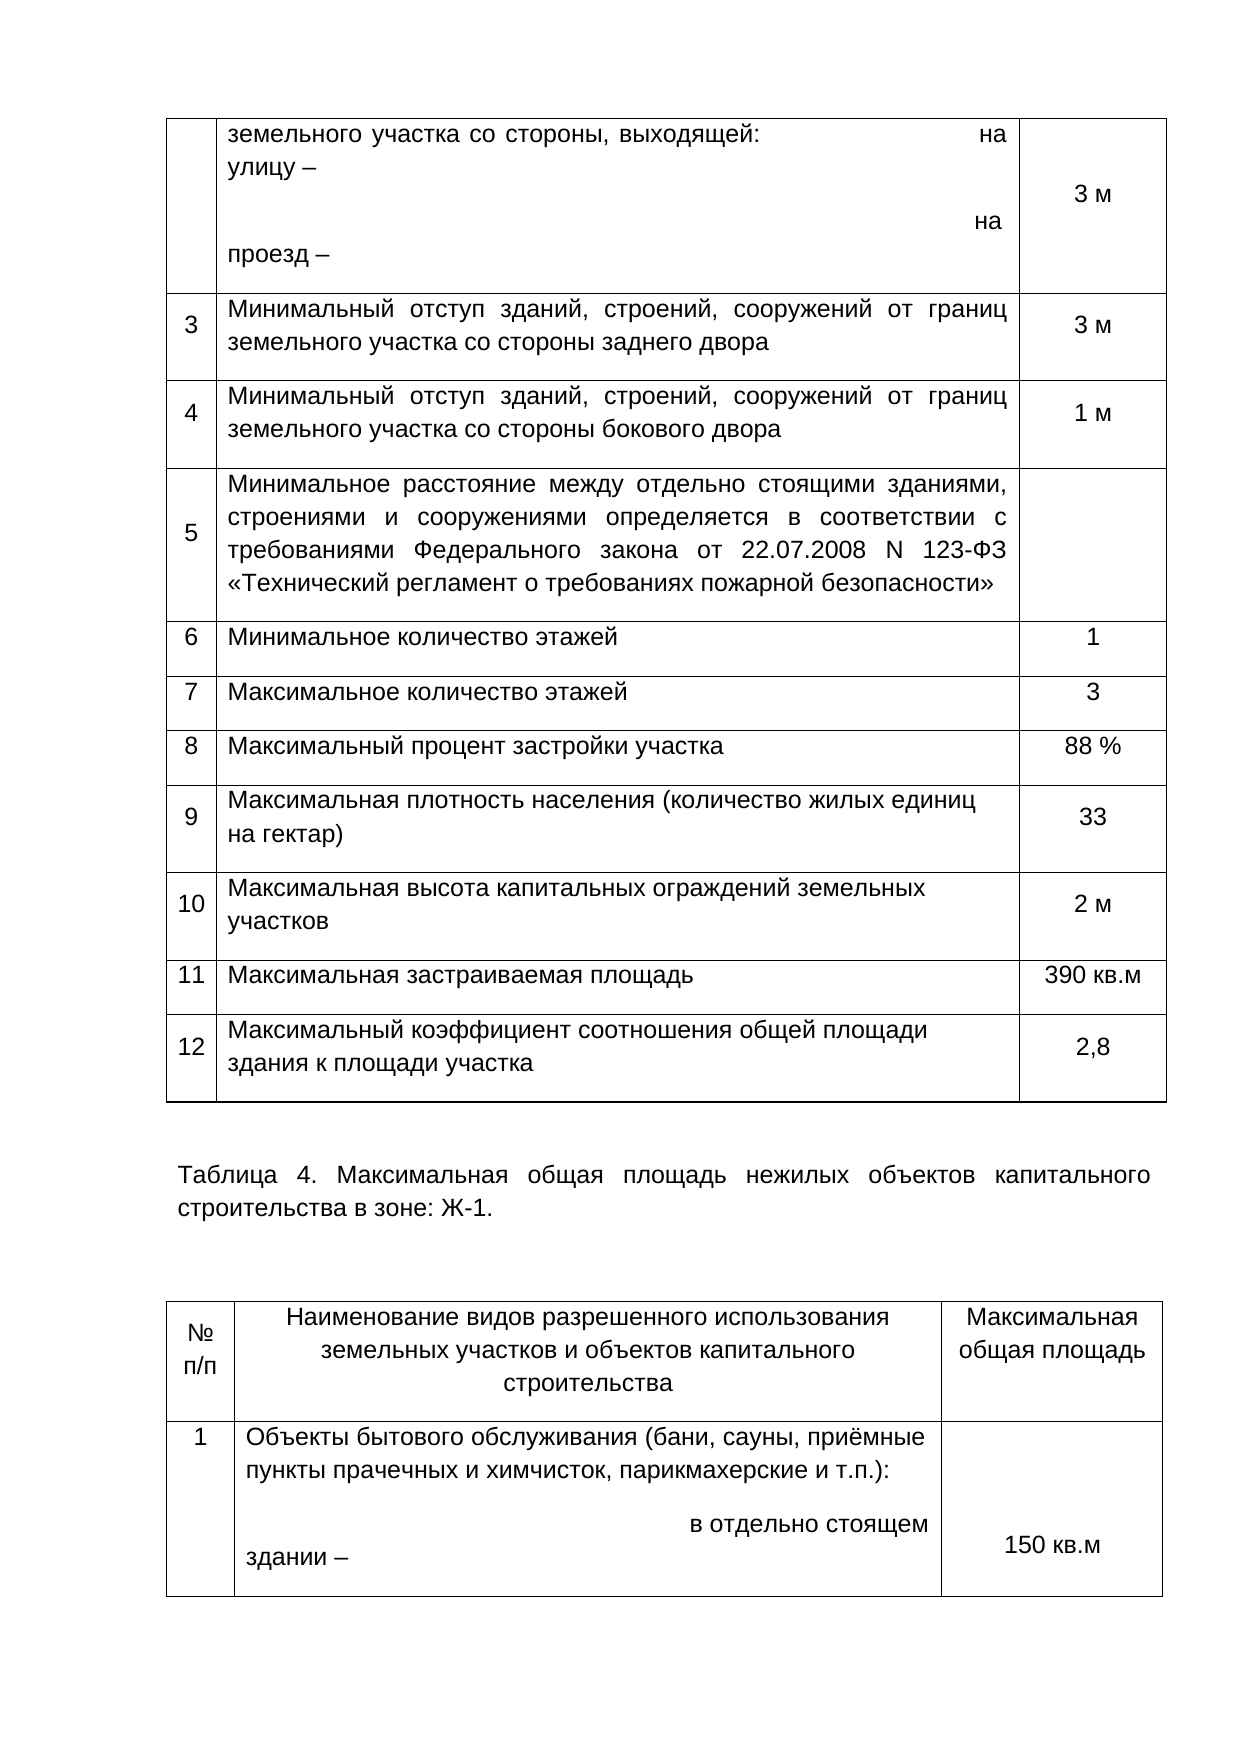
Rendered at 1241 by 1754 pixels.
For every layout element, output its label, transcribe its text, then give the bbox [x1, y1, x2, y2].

table_cell 11 [167, 961, 216, 1014]
table_cell 2 м [1020, 873, 1166, 959]
table_cell 9 [167, 786, 216, 872]
table_cell 3 [167, 294, 216, 380]
table_cell 88 % [1020, 731, 1166, 784]
table_cell 1 [167, 1422, 234, 1596]
table_cell 10 [167, 873, 216, 959]
table_cell 4 [167, 381, 216, 467]
table_cell [1020, 469, 1166, 621]
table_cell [235, 1422, 941, 1596]
table_cell 150 кв.м 150 кв.м [942, 1422, 1162, 1596]
table_cell 1 м [1020, 381, 1166, 467]
table_header Максимальная общая площадь [942, 1302, 1162, 1421]
table_cell 33 [1020, 786, 1166, 872]
table_cell Максимальный коэффициент соотношения общей площади здания к площади участка [217, 1015, 1019, 1101]
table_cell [217, 119, 1019, 292]
table_cell 2 [167, 119, 216, 292]
table_cell Максимальный процент застройки участка [217, 731, 1019, 784]
table_cell Максимальная высота капитальных ограждений земельных участков [217, 873, 1019, 959]
table_cell 7 [167, 677, 216, 730]
table_cell 6 [167, 622, 216, 676]
table_cell Максимальная плотность населения (количество жилых единиц на гектар) [217, 786, 1019, 872]
table_cell 390 кв.м [1020, 961, 1166, 1014]
table_cell 12 [167, 1015, 216, 1101]
table_cell Минимальное количество этажей [217, 622, 1019, 676]
table_header Наименование видов разрешенного использования земельных участков и объектов капитального строительства [235, 1302, 941, 1421]
text Таблица 4. Максимальная общая площадь нежилых объектов капитального строительства в зоне: Ж-1. [177, 1160, 1152, 1222]
table_cell Максимальная застраиваемая площадь [217, 961, 1019, 1014]
table_cell 5 м 3 м [1020, 119, 1166, 292]
table_cell Минимальный отступ зданий, строений, сооружений от границ земельного участка со стороны заднего двора [217, 294, 1019, 380]
table_cell Минимальный отступ зданий, строений, сооружений от границ земельного участка со стороны бокового двора [217, 381, 1019, 467]
table_cell 3 [1020, 677, 1166, 730]
table_cell Минимальное расстояние между отдельно стоящими зданиями, строениями и сооружениями определяется в соответствии с требованиями Федерального закона от 22.07.2008 N 123-ФЗ «Технический регламент о требованиях пожарной безопасности» [217, 469, 1019, 621]
table_cell 2,8 [1020, 1015, 1166, 1101]
table_cell 3 м [1020, 294, 1166, 380]
table_cell 5 [167, 469, 216, 621]
table_cell Максимальное количество этажей [217, 677, 1019, 730]
table_header № п/п [167, 1302, 234, 1421]
table_cell 8 [167, 731, 216, 784]
table_cell 1 [1020, 622, 1166, 676]
